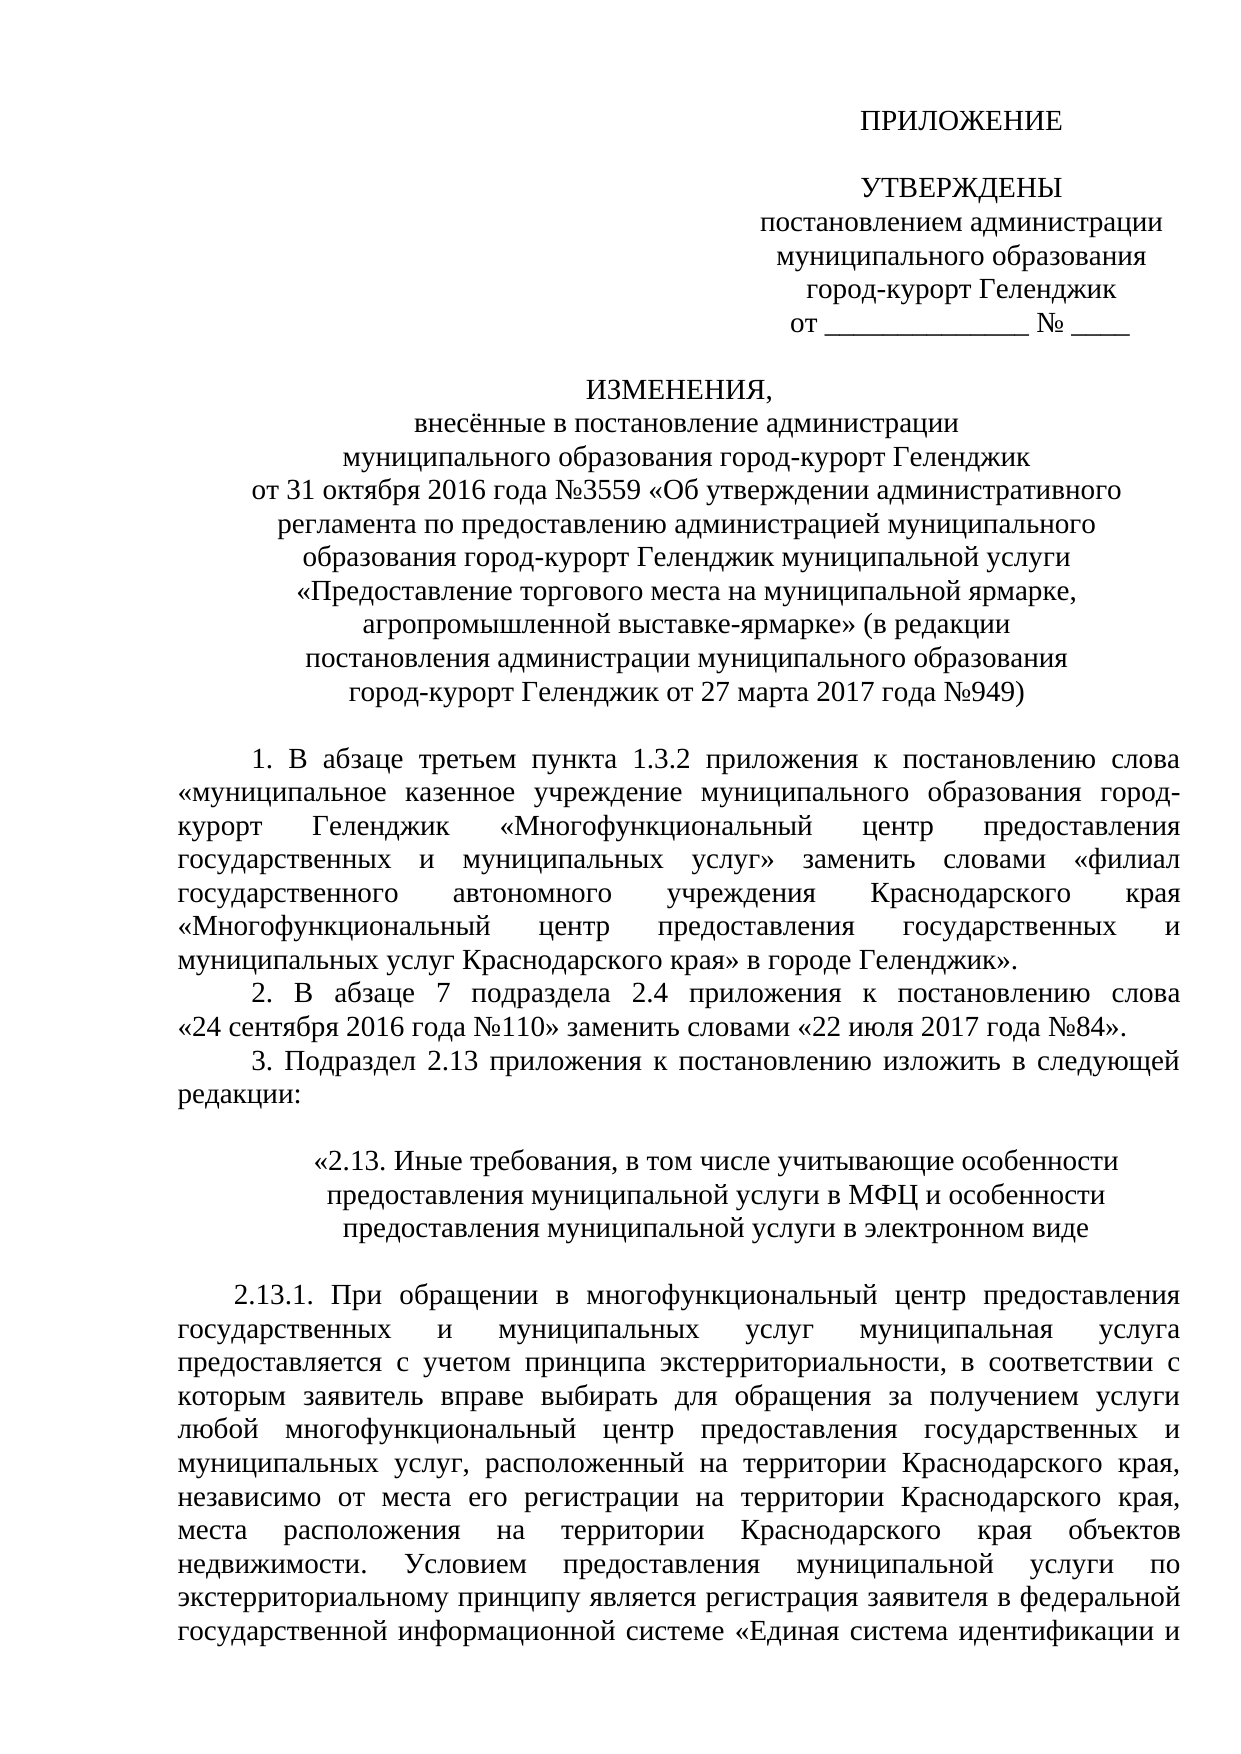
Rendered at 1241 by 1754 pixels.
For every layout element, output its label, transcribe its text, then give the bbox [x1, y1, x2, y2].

text от ______________ № ____ [738, 305, 1181, 338]
text постановления администрации муниципального образования [251, 640, 1122, 674]
text город-курорт Геленджик [738, 271, 1184, 305]
text УТВЕРЖДЕНЫ [738, 171, 1184, 204]
text «2.13. Иные требования, в том числе учитывающие особенности предоставления муниципальной услуги в МФЦ и особенности предоставления муниципальной услуги в электронном виде [251, 1143, 1181, 1244]
text от 31 октября 2016 года №3559 «Об утверждении административного [251, 472, 1122, 506]
text агропромышленной выставке-ярмарке» (в редакции [251, 607, 1122, 640]
text город-курорт Геленджик от 27 марта 2017 года №949) [251, 674, 1122, 707]
text муниципального образования город-курорт Геленджик [251, 439, 1122, 472]
text ИЗМЕНЕНИЯ, [177, 372, 1181, 405]
text 3. Подраздел 2.13 приложения к постановлению изложить в следующей редакции: [177, 1043, 1181, 1110]
text регламента по предоставлению администрацией муниципального [251, 506, 1122, 539]
text постановлением администрации [738, 204, 1184, 238]
text 1. В абзаце третьем пункта 1.3.2 приложения к постановлению слова «муниципальное казенное учреждение муниципального образования город-курорт Геленджик «Многофункциональный центр предоставления государственных и муниципальных услуг» заменить словами «филиал государственного автономного учреждения Краснодарского края «Многофункциональный центр предоставления государственных и муниципальных услуг Краснодарского края» в городе Геленджик». [177, 741, 1181, 976]
text внесённые в постановление администрации [251, 405, 1122, 439]
text 2. В абзаце 7 подраздела 2.4 приложения к постановлению слова «24 сентября 2016 года №110» заменить словами «22 июля 2017 года №84». [177, 976, 1181, 1043]
text муниципального образования [738, 238, 1184, 271]
text ПРИЛОЖЕНИЕ [738, 103, 1184, 137]
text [177, 1277, 1181, 1646]
text «Предоставление торгового места на муниципальной ярмарке, [251, 573, 1122, 607]
text образования город-курорт Геленджик муниципальной услуги [251, 539, 1122, 573]
